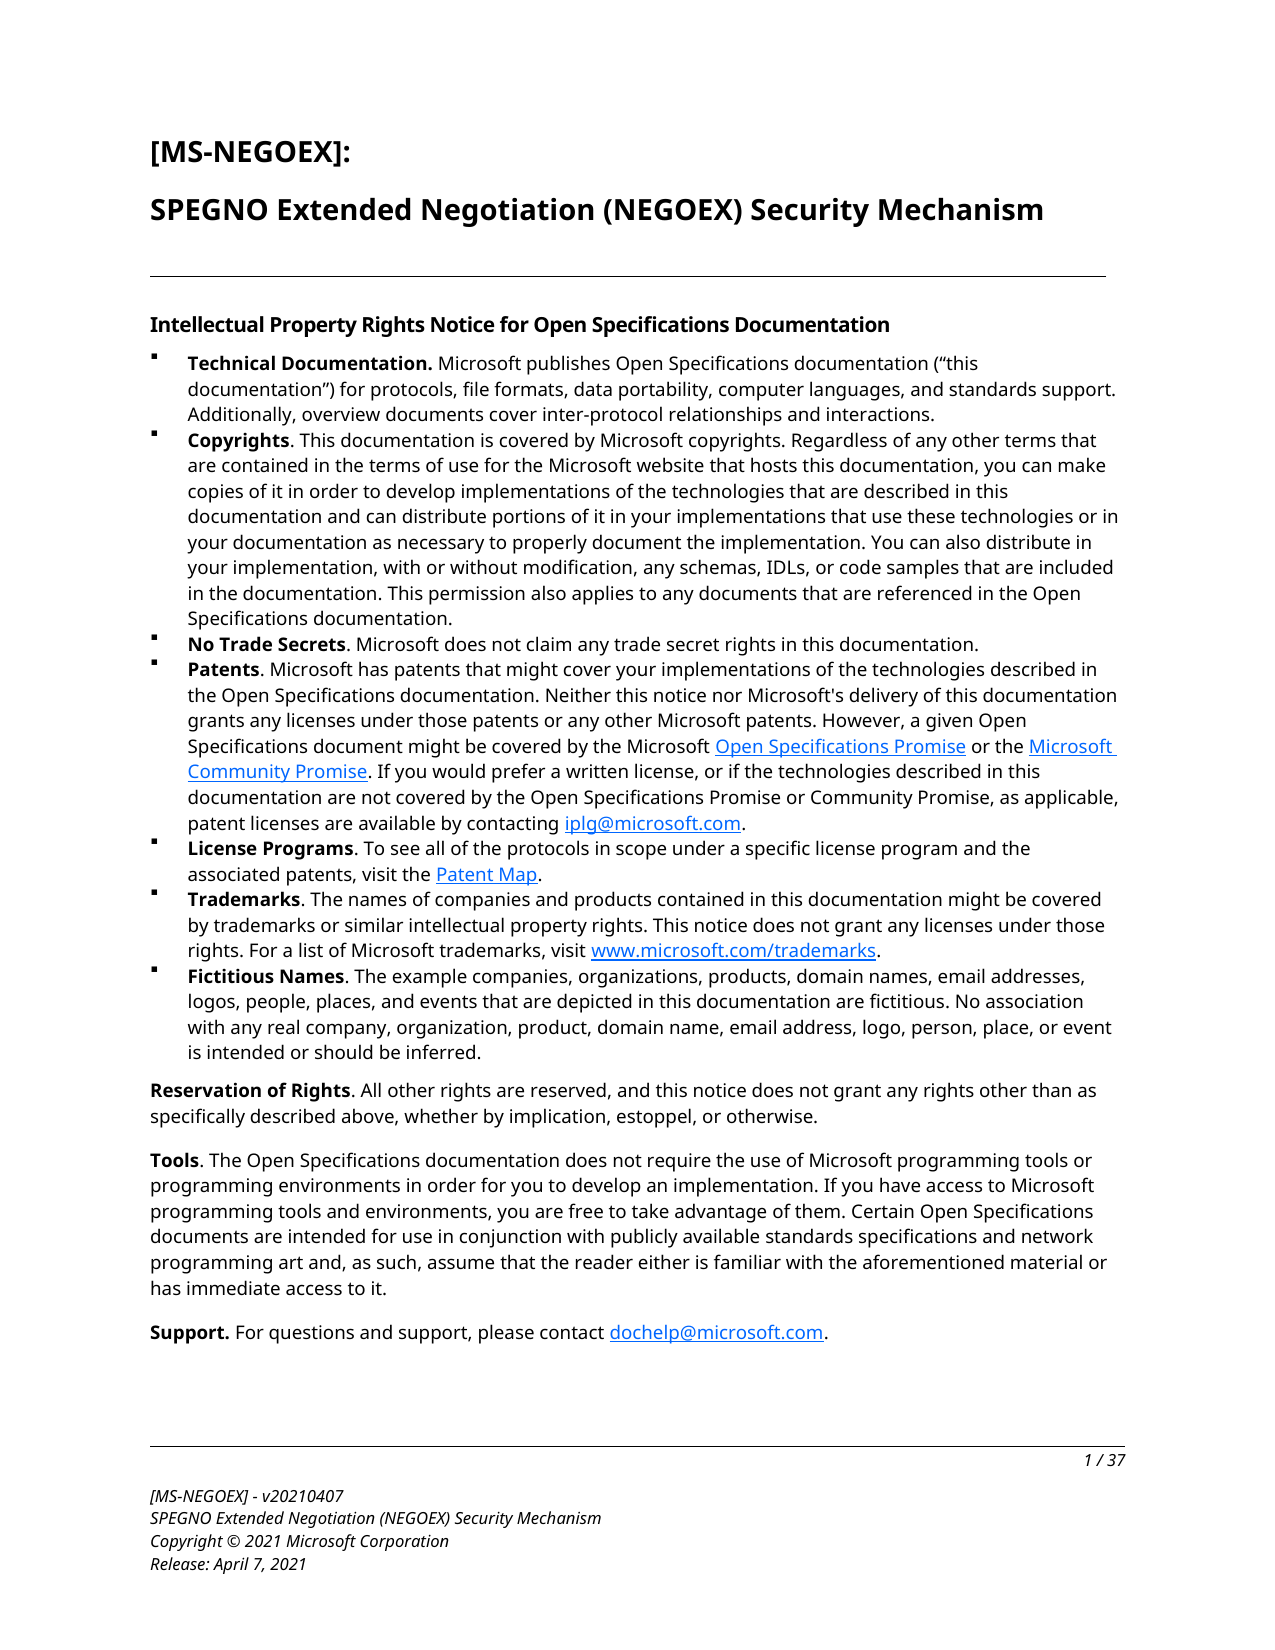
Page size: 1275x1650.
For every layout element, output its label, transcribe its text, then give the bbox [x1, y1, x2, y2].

list Technical Documentation. Microsoft publishes Open Specifications documentation (“this documentation”) for protocols, file formats, data portability, computer languages, and standards support. Additionally, overview documents cover inter-protocol relationships and interactions. [150, 350, 1125, 427]
list Patents. Microsoft has patents that might cover your implementations of the technologies described in the Open Specifications documentation. Neither this notice nor Microsoft's delivery of this documentation grants any licenses under those patents or any other Microsoft patents. However, a given Open Specifications document might be covered by the Microsoft Open Specifications Promise or the Microsoft Community Promise. If you would prefer a written license, or if the technologies described in this documentation are not covered by the Open Specifications Promise or Community Promise, as applicable, patent licenses are available by contacting iplg@microsoft.com. [150, 657, 1125, 835]
text Reservation of Rights. All other rights are reserved, and this notice does not grant any rights other than as specifically described above, whether by implication, estoppel, or otherwise. [150, 1077, 1125, 1128]
list License Programs. To see all of the protocols in scope under a specific license program and the associated patents, visit the Patent Map. [150, 835, 1125, 886]
list Trademarks. The names of companies and products contained in this documentation might be covered by trademarks or similar intellectual property rights. This notice does not grant any licenses under those rights. For a list of Microsoft trademarks, visit www.microsoft.com/trademarks. [150, 886, 1125, 963]
list No Trade Secrets. Microsoft does not claim any trade secret rights in this documentation. [150, 631, 1125, 657]
text SPEGNO Extended Negotiation (NEGOEX) Security Mechanism [150, 190, 1125, 229]
text Intellectual Property Rights Notice for Open Specifications Documentation [150, 310, 1125, 338]
text Support. For questions and support, please contact dochelp@microsoft.com. [150, 1319, 1125, 1345]
text [MS-NEGOEX]: [150, 131, 1125, 171]
list Copyrights. This documentation is covered by Microsoft copyrights. Regardless of any other terms that are contained in the terms of use for the Microsoft website that hosts this documentation, you can make copies of it in order to develop implementations of the technologies that are described in this documentation and can distribute portions of it in your implementations that use these technologies or in your documentation as necessary to properly document the implementation. You can also distribute in your implementation, with or without modification, any schemas, IDLs, or code samples that are included in the documentation. This permission also applies to any documents that are referenced in the Open Specifications documentation. [150, 427, 1125, 631]
text Tools. The Open Specifications documentation does not require the use of Microsoft programming tools or programming environments in order for you to develop an implementation. If you have access to Microsoft programming tools and environments, you are free to take advantage of them. Certain Open Specifications documents are intended for use in conjunction with publicly available standards specifications and network programming art and, as such, assume that the reader either is familiar with the aforementioned material or has immediate access to it. [150, 1147, 1125, 1300]
list Fictitious Names. The example companies, organizations, products, domain names, email addresses, logos, people, places, and events that are depicted in this documentation are fictitious. No association with any real company, organization, product, domain name, email address, logo, person, place, or event is intended or should be inferred. [150, 963, 1125, 1065]
